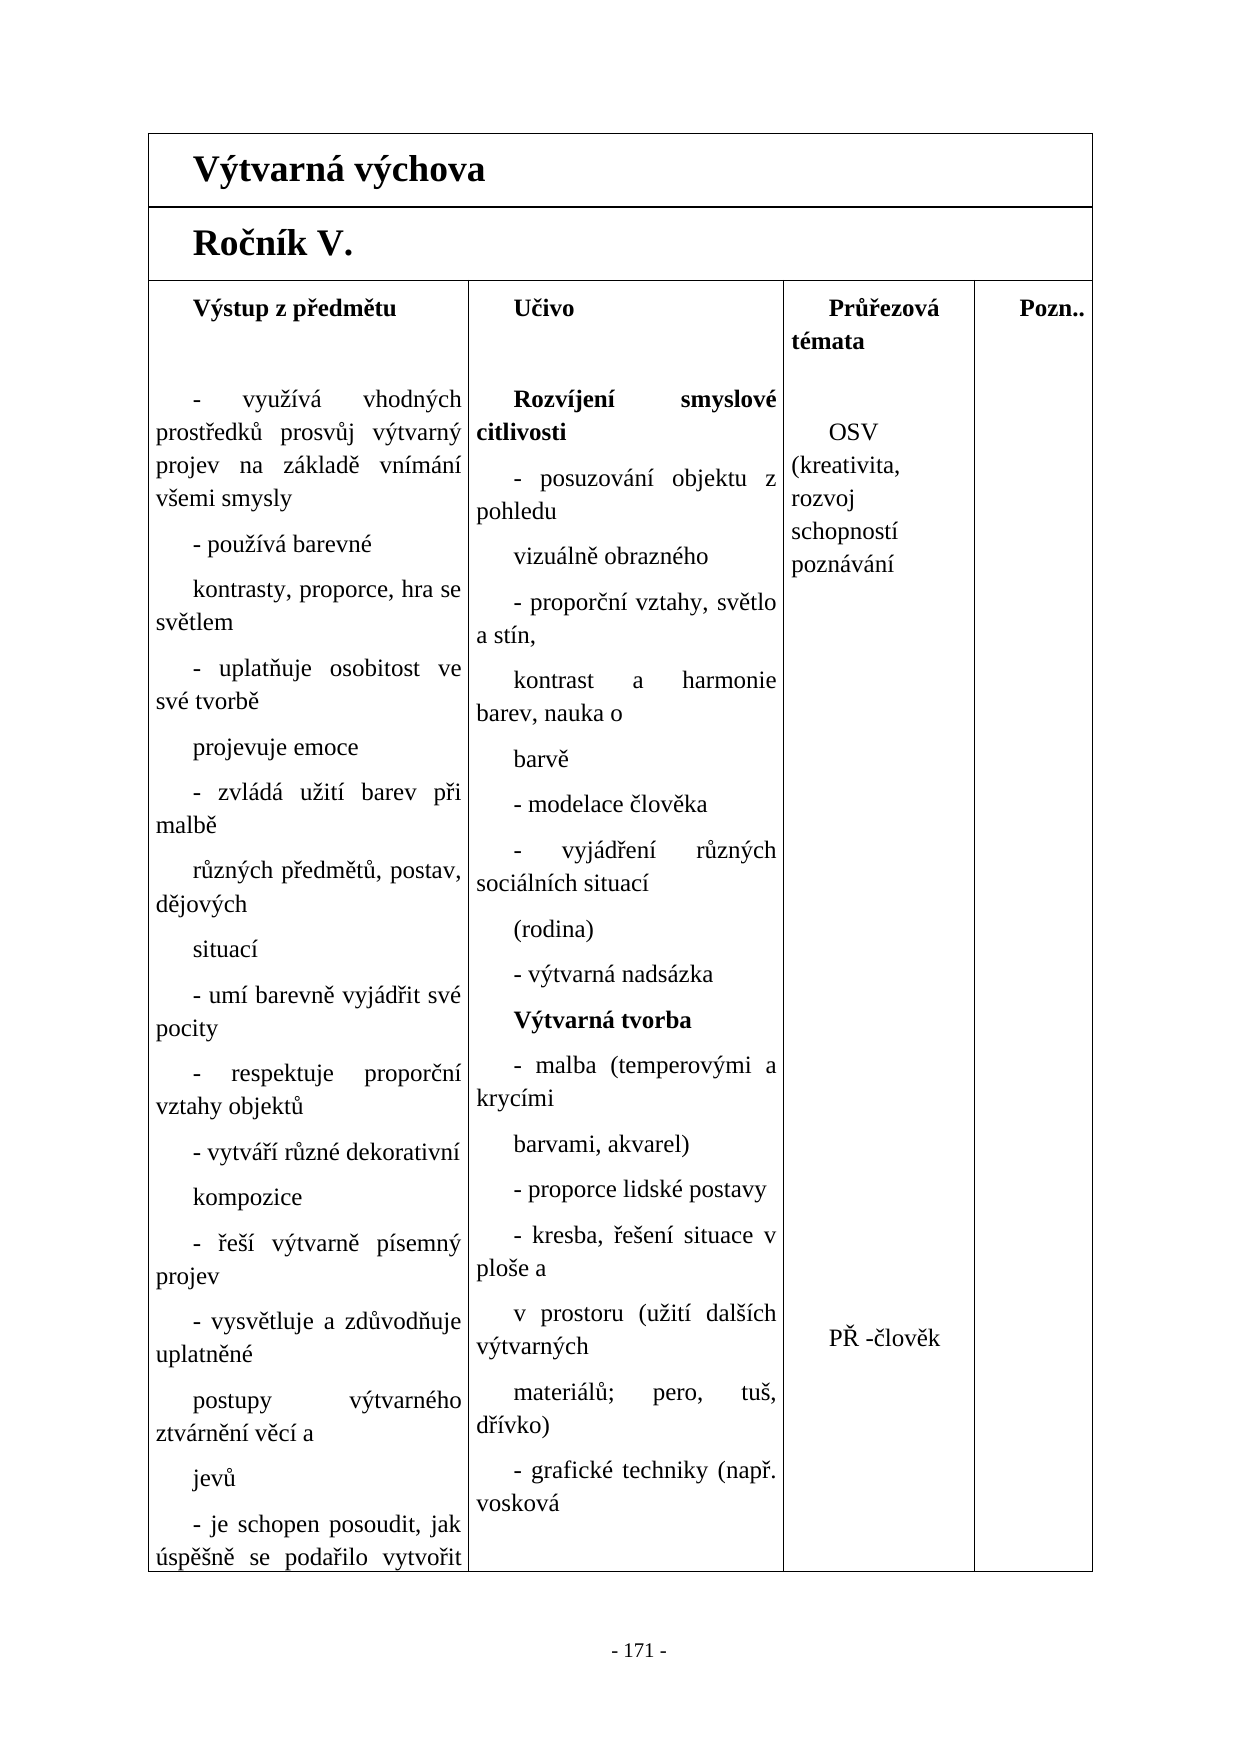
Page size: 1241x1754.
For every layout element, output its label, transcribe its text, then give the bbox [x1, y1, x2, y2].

table_header Výtvarná výchova [149, 134, 1092, 206]
table_cell Pozn.. [975, 281, 1092, 1571]
table_cell Ročník V. [149, 208, 1092, 280]
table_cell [469, 281, 783, 1571]
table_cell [784, 281, 974, 1571]
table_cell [149, 281, 468, 1571]
